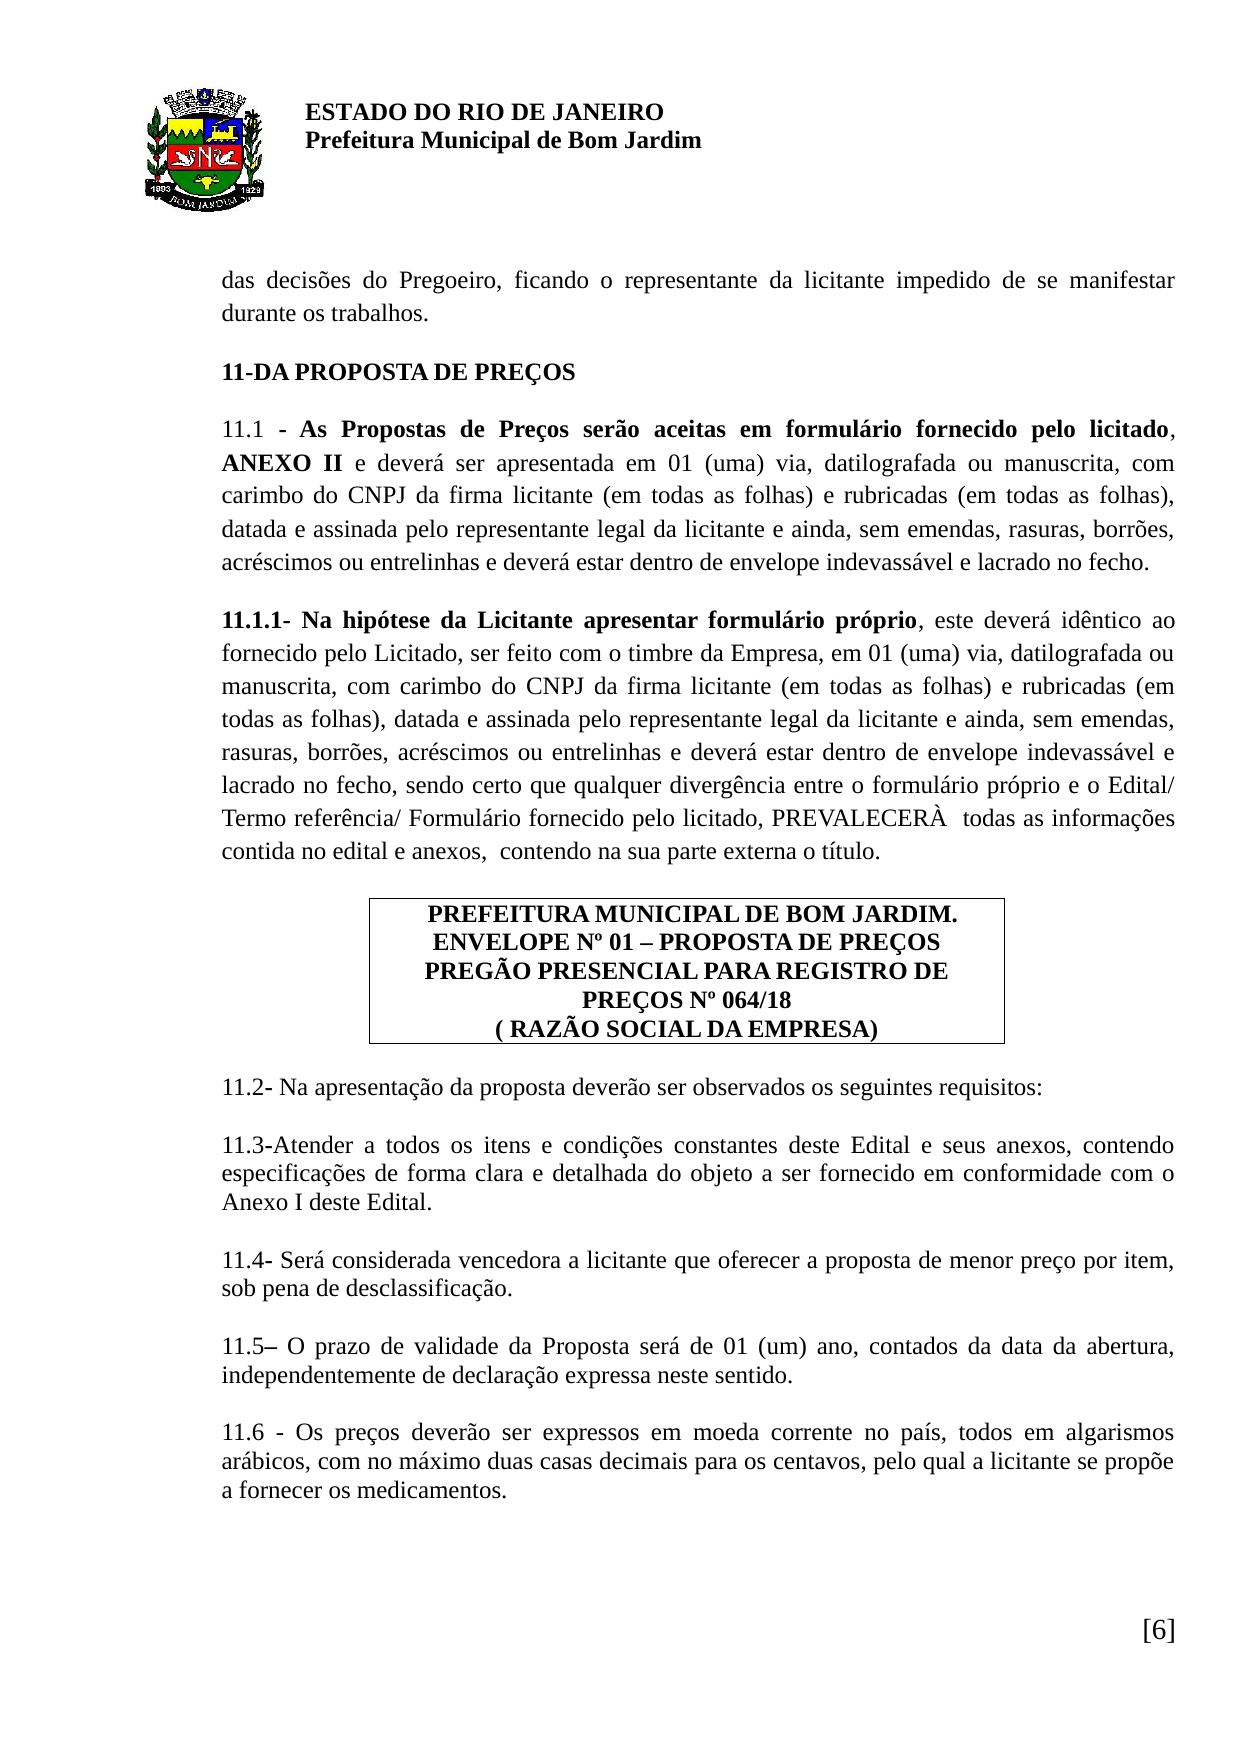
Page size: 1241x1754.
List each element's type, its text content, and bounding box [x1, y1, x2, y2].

text 11.4- Será considerada vencedora a licitante que oferecer a proposta de menor preço por item, sob pena de desclassificação. [221, 1245, 1176, 1302]
table_header PREFEITURA MUNICIPAL DE BOM JARDIM. ENVELOPE Nº 01 – PROPOSTA DE PREÇOS PREGÃO PRESENCIAL PARA REGISTRO DE PREÇOS Nº 064/18 ( RAZÃO SOCIAL DA EMPRESA) [370, 899, 1004, 1042]
text 11.3-Atender a todos os itens e condições constantes deste Edital e seus anexos, contendo especificações de forma clara e detalhada do objeto a ser fornecido em conformidade com o Anexo I deste Edital. [221, 1130, 1176, 1216]
text 11-DA PROPOSTA DE PREÇOS [221, 357, 1176, 385]
picture [141, 85, 266, 214]
text 11.2- Na apresentação da proposta deverão ser observados os seguintes requisitos: [221, 1072, 1176, 1101]
text 11.6 - Os preços deverão ser expressos em moeda corrente no país, todos em algarismos arábicos, com no máximo duas casas decimais para os centavos, pelo qual a licitante se propõe a fornecer os medicamentos. [221, 1417, 1176, 1503]
text 11.5– O prazo de validade da Proposta será de 01 (um) ano, contados da data da abertura, independentemente de declaração expressa neste sentido. [221, 1331, 1176, 1388]
text 11.1 - As Propostas de Preços serão aceitas em formulário fornecido pelo licitado, ANEXO II e deverá ser apresentada em 01 (uma) via, datilografada ou manuscrita, com carimbo do CNPJ da firma licitante (em todas as folhas) e rubricadas (em todas as folhas), datada e assinada pelo representante legal da licitante e ainda, sem emendas, rasuras, borrões, acréscimos ou entrelinhas e deverá estar dentro de envelope indevassável e lacrado no fecho. [221, 414, 1176, 575]
text 11.1.1- Na hipótese da Licitante apresentar formulário próprio, este deverá idêntico ao fornecido pelo Licitado, ser feito com o timbre da Empresa, em 01 (uma) via, datilografada ou manuscrita, com carimbo do CNPJ da firma licitante (em todas as folhas) e rubricadas (em todas as folhas), datada e assinada pelo representante legal da licitante e ainda, sem emendas, rasuras, borrões, acréscimos ou entrelinhas e deverá estar dentro de envelope indevassável e lacrado no fecho, sendo certo que qualquer divergência entre o formulário próprio e o Edital/ Termo referência/ Formulário fornecido pelo licitado, PREVALECERÀ todas as informações contida no edital e anexos, contendo na sua parte externa o título. [221, 605, 1176, 864]
